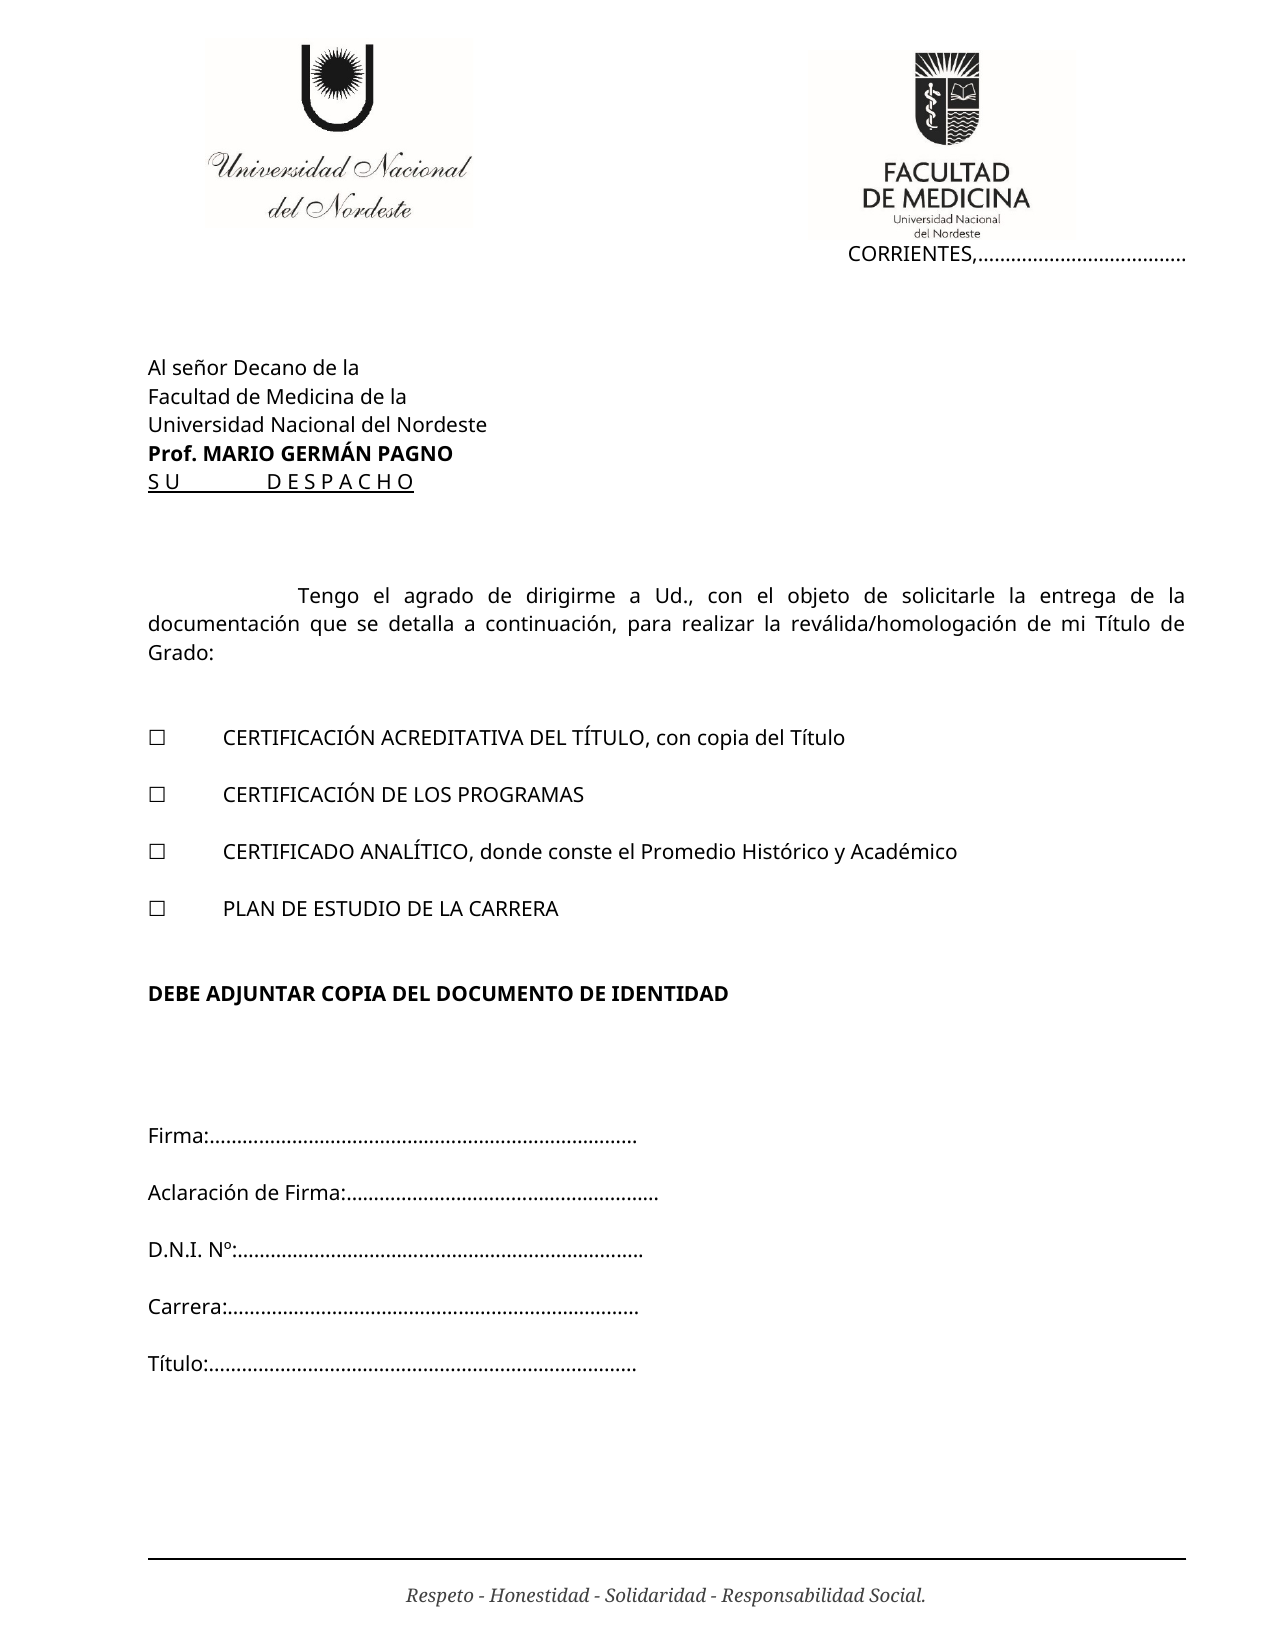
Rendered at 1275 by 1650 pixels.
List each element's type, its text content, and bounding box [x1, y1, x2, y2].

text DEBE ADJUNTAR COPIA DEL DOCUMENTO DE IDENTIDAD [148, 979, 1186, 1007]
text Al señor Decano de la [148, 353, 1186, 382]
text PLAN DE ESTUDIO DE LA CARRERA [148, 894, 1186, 922]
text D.N.I. Nº:……………………………………………………………….. [148, 1235, 1186, 1263]
text CERTIFICACIÓN ACREDITATIVA DEL TÍTULO, con copia del Título [148, 723, 1186, 751]
text Firma:…………………………………………………………………… [148, 1121, 1186, 1149]
text Título:…………………………………………………………………… [148, 1349, 1186, 1377]
text CORRIENTES,……………………………….. [148, 142, 1186, 268]
picture [205, 38, 474, 142]
text Prof. MARIO GERMÁN PAGNO [148, 439, 1186, 467]
text Aclaración de Firma:………………………………………………… [148, 1178, 1186, 1206]
text Facultad de Medicina de la [148, 382, 1186, 410]
text Universidad Nacional del Nordeste [148, 410, 1186, 439]
text S U D E S P A C H O [148, 467, 1186, 496]
text CERTIFICADO ANALÍTICO, donde conste el Promedio Histórico y Académico [148, 837, 1186, 865]
text CERTIFICACIÓN DE LOS PROGRAMAS [148, 780, 1186, 808]
picture [808, 50, 1077, 142]
text Tengo el agrado de dirigirme a Ud., con el objeto de solicitarle la entrega de la documentación que se detalla a continuación, para realizar la reválida/homologación de mi Título de Grado: [148, 581, 1186, 666]
text Carrera:………………………………………………………………… [148, 1292, 1186, 1320]
